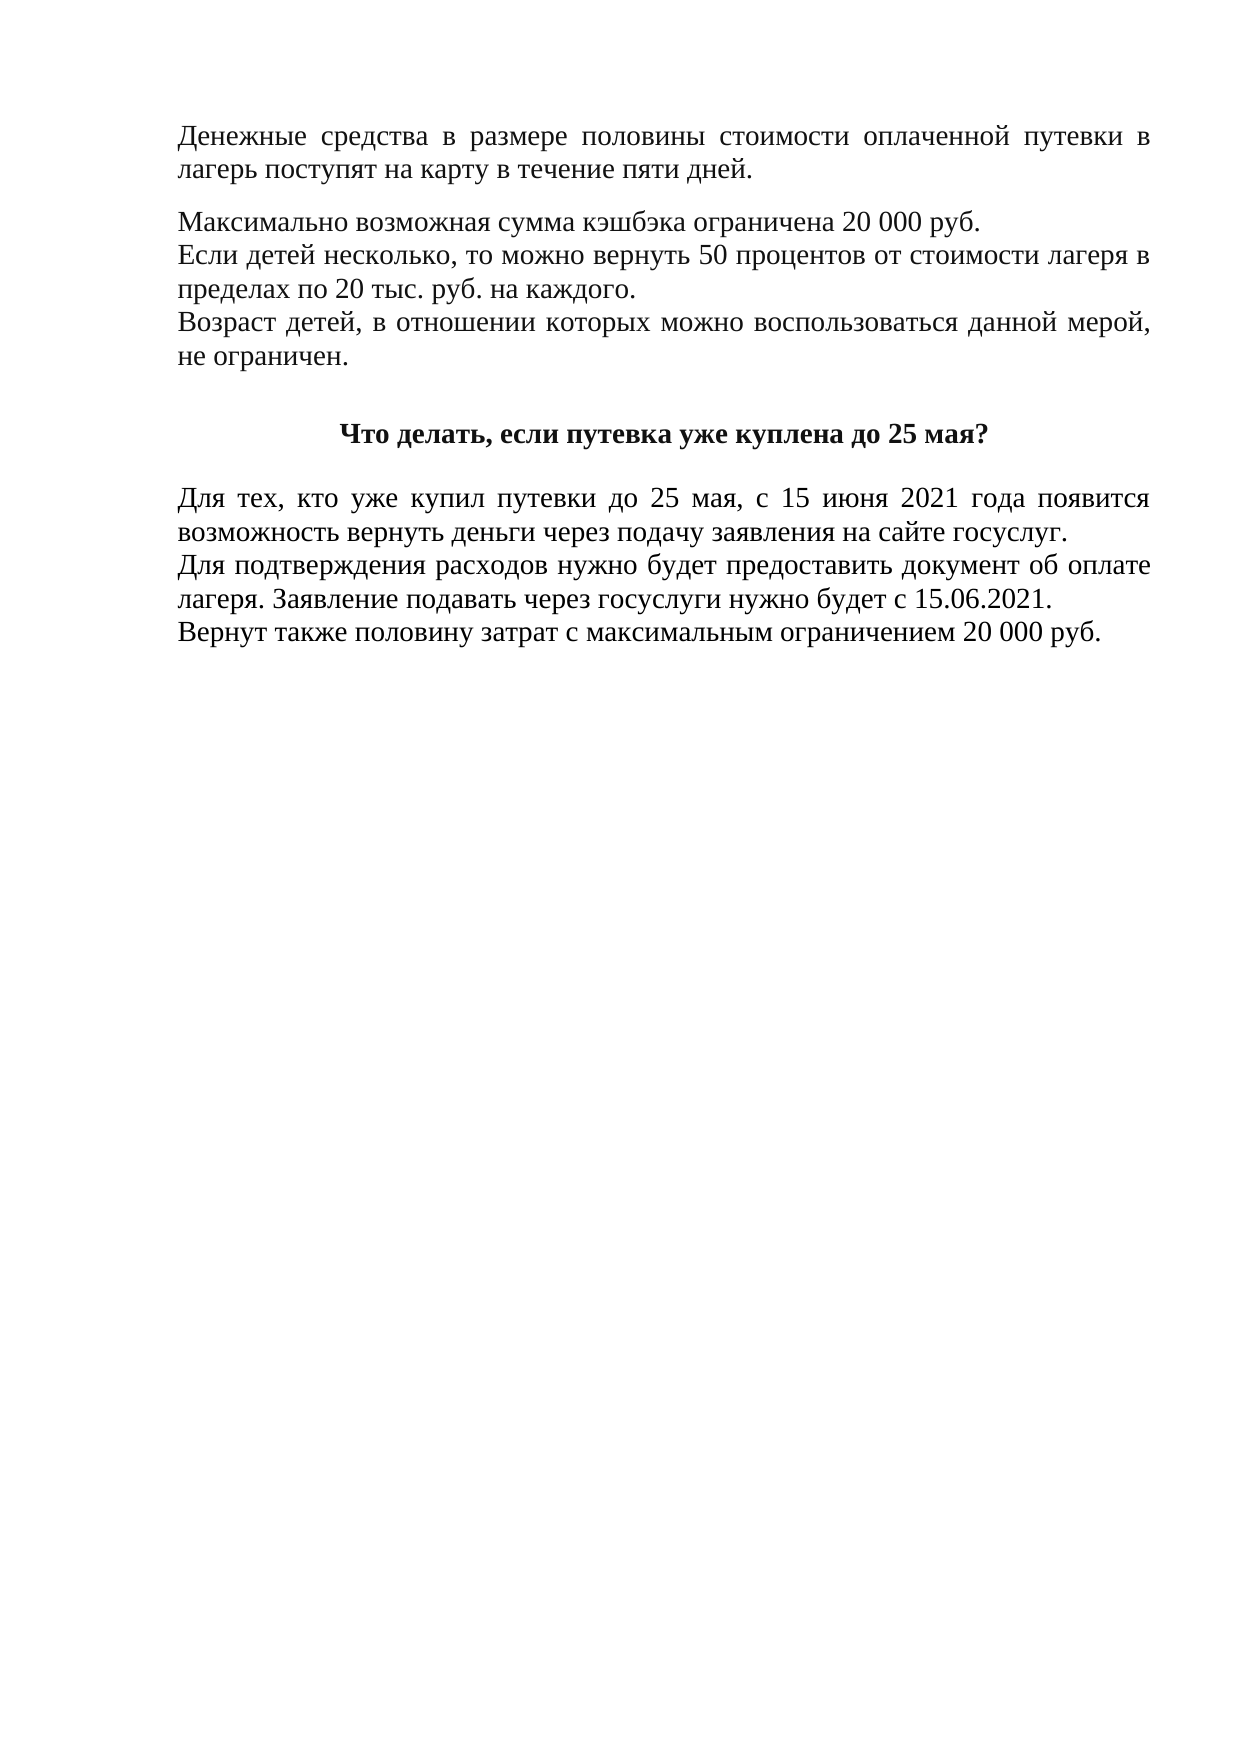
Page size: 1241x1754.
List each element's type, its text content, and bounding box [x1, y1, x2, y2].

subtitle Что делать, если путевка уже куплена до 25 мая? [177, 417, 1152, 450]
text Возраст детей, в отношении которых можно воспользоваться данной мерой, не ограничен. [177, 304, 1152, 372]
text Для тех, кто уже купил путевки до 25 мая, с 15 июня 2021 года появится возможность вернуть деньги через подачу заявления на сайте госуслуг. [177, 480, 1152, 547]
text Для подтверждения расходов нужно будет предоставить документ об оплате лагеря. Заявление подавать через госуслуги нужно будет с 15.06.2021. [177, 547, 1152, 614]
text Максимально возможная сумма кэшбэка ограничена 20 000 руб. [177, 204, 1152, 237]
text Если детей несколько, то можно вернуть 50 процентов от стоимости лагеря в пределах по 20 тыс. руб. на каждого. [177, 237, 1152, 304]
text Денежные средства в размере половины стоимости оплаченной путевки в лагерь поступят на карту в течение пяти дней. [177, 118, 1152, 185]
text Вернут также половину затрат с максимальным ограничением 20 000 руб. [177, 614, 1152, 648]
